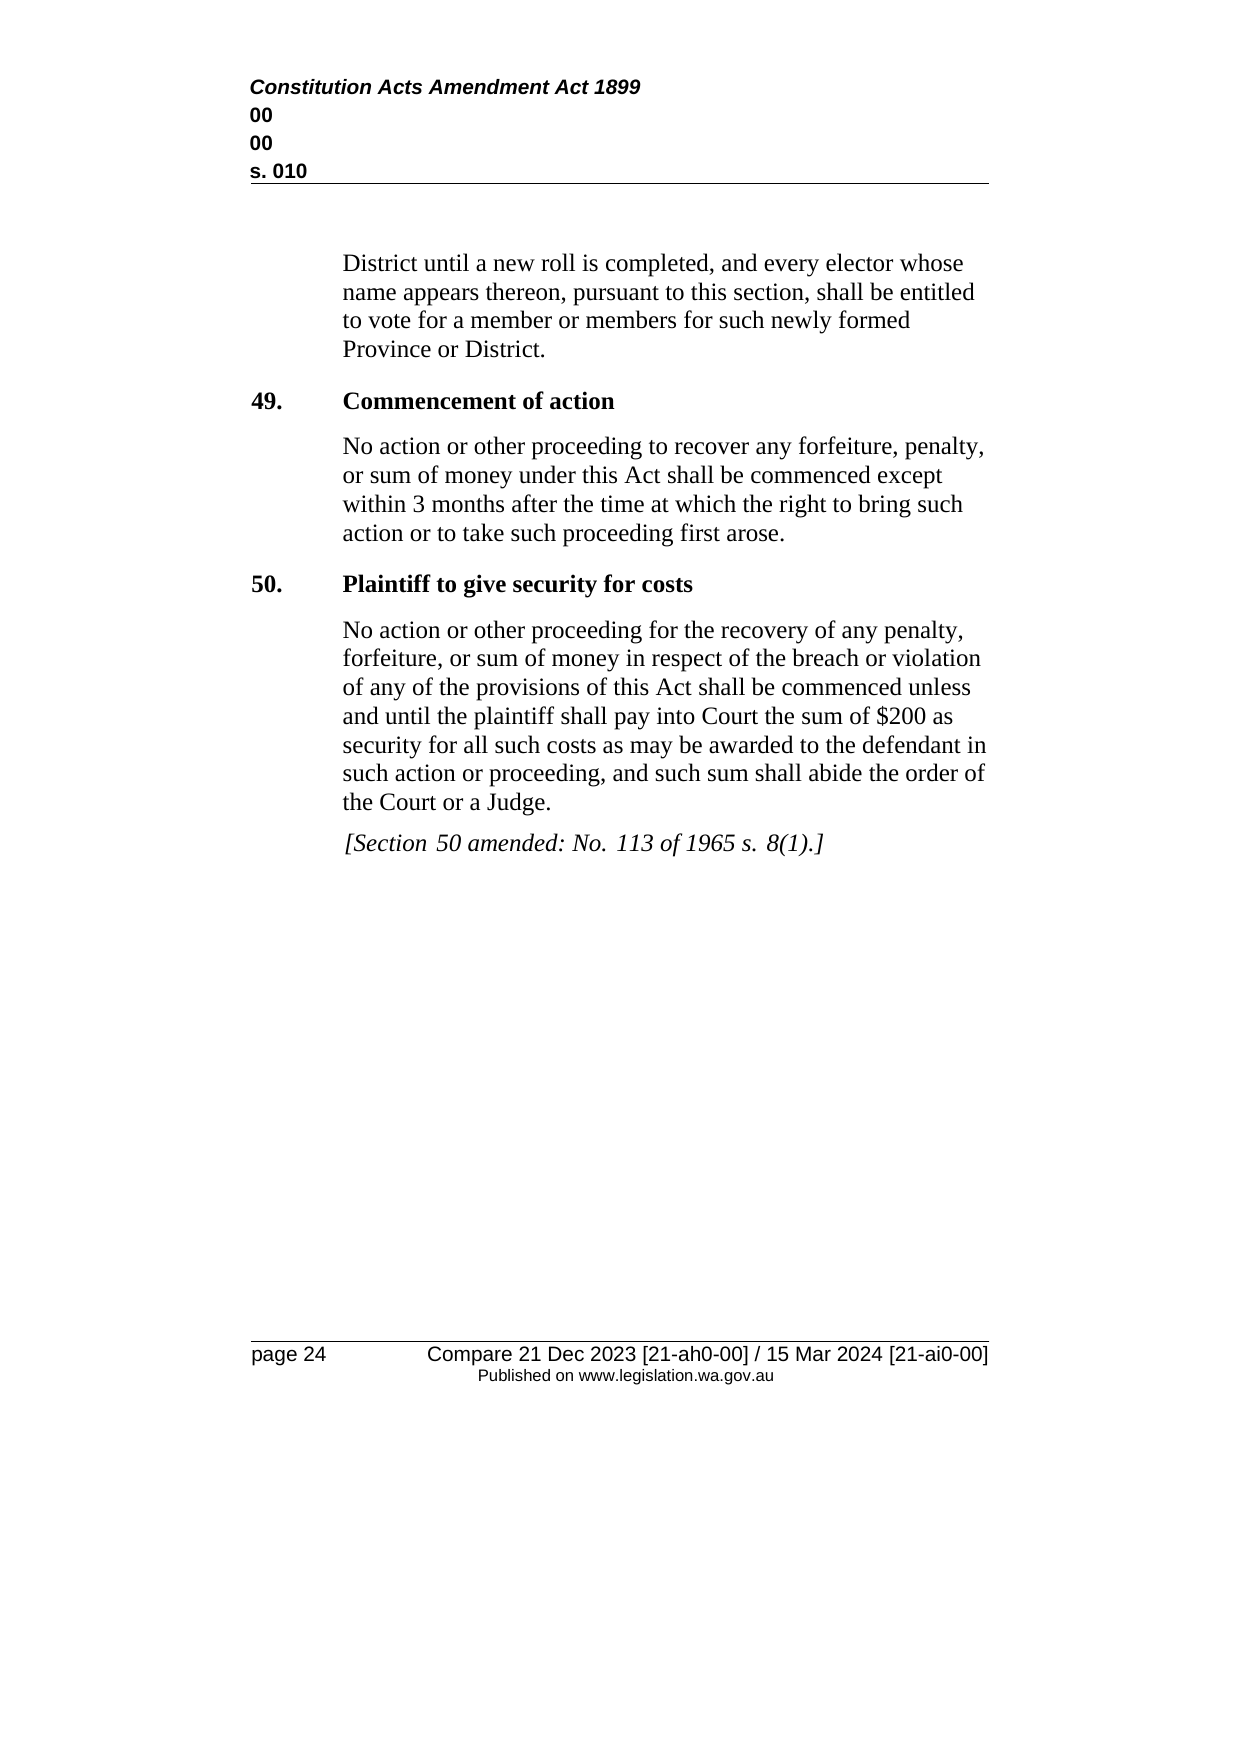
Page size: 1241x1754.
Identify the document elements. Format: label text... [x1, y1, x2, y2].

text No action or other proceeding for the recovery of any penalty, forfeiture, or sum of money in respect of the breach or violation of any of the provisions of this Act shall be commenced unless and until the plaintiff shall pay into Court the sum of $200 as security for all such costs as may be awarded to the defendant in such action or proceeding, and such sum shall abide the order of the Court or a Judge. [251, 615, 989, 816]
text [251, 248, 989, 363]
text [Section 50 amended: No. 113 of 1965 s. 8(1).] [251, 828, 989, 857]
text No action or other proceeding to recover any forfeiture, penalty, or sum of money under this Act shall be commenced except within 3 months after the time at which the right to bring such action or to take such proceeding first arose. [251, 431, 989, 546]
subtitle 49. Commencement of action [251, 386, 989, 415]
subtitle 50. Plaintiff to give security for costs [251, 569, 989, 598]
